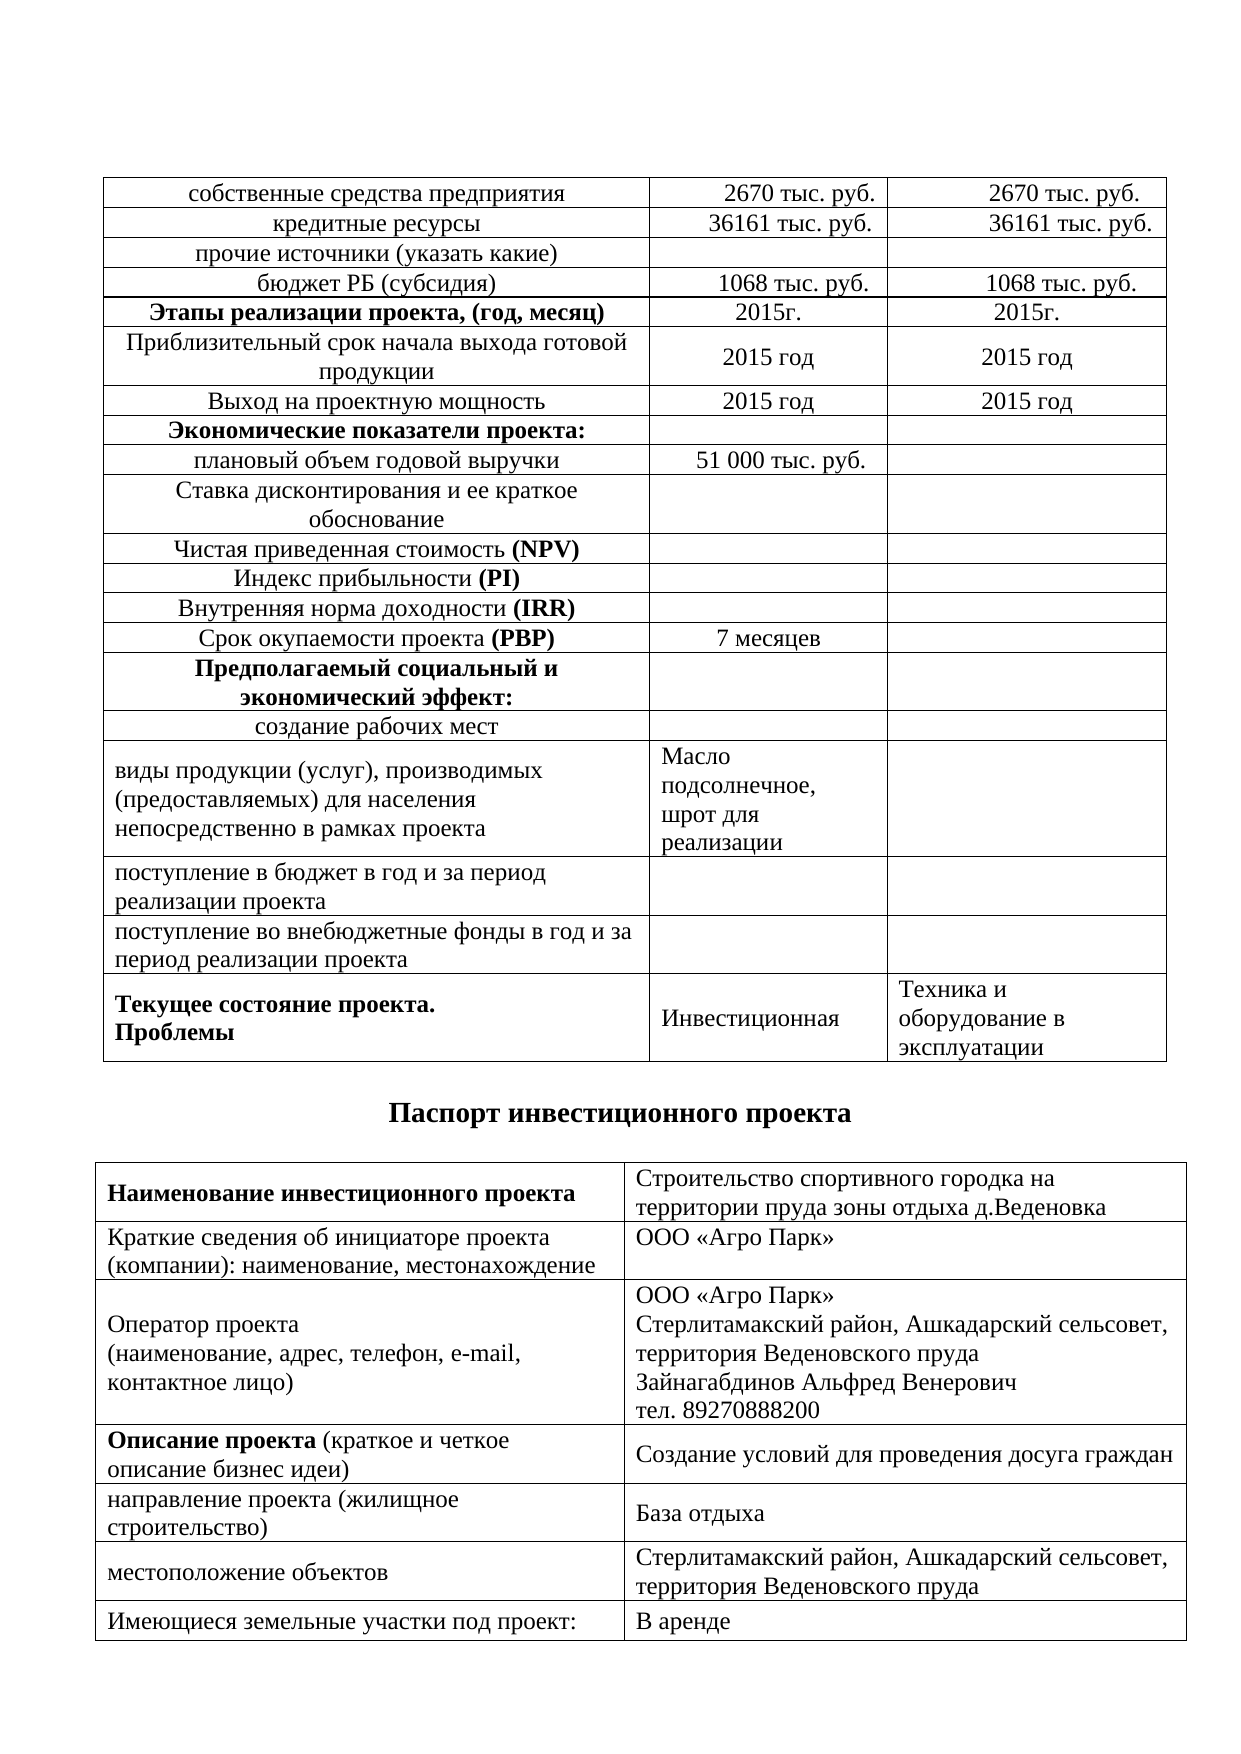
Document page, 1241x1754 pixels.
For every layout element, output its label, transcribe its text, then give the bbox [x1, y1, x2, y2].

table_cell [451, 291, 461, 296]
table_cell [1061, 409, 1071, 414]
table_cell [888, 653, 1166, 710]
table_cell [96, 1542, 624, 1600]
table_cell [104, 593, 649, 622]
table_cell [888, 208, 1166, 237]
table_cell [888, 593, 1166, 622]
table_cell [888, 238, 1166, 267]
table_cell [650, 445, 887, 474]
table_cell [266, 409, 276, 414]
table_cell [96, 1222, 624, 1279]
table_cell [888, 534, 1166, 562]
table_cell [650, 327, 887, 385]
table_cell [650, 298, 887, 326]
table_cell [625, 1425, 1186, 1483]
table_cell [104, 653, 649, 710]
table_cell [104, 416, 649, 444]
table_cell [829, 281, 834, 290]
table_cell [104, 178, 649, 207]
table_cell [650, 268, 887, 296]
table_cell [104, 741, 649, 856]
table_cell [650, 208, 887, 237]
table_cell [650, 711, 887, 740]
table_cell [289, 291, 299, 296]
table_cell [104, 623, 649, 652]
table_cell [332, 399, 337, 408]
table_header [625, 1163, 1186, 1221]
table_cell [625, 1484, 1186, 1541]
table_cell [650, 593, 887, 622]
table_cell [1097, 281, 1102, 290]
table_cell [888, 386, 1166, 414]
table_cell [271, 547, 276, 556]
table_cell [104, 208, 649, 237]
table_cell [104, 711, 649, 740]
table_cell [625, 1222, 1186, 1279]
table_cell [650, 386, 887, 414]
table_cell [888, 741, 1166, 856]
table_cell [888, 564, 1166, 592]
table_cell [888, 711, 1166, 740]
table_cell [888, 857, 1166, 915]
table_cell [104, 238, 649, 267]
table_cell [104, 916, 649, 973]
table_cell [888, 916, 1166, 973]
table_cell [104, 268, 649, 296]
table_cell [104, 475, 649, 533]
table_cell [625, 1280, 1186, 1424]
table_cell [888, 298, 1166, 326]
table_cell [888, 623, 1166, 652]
text Паспорт инвестиционного проекта [118, 1095, 1122, 1129]
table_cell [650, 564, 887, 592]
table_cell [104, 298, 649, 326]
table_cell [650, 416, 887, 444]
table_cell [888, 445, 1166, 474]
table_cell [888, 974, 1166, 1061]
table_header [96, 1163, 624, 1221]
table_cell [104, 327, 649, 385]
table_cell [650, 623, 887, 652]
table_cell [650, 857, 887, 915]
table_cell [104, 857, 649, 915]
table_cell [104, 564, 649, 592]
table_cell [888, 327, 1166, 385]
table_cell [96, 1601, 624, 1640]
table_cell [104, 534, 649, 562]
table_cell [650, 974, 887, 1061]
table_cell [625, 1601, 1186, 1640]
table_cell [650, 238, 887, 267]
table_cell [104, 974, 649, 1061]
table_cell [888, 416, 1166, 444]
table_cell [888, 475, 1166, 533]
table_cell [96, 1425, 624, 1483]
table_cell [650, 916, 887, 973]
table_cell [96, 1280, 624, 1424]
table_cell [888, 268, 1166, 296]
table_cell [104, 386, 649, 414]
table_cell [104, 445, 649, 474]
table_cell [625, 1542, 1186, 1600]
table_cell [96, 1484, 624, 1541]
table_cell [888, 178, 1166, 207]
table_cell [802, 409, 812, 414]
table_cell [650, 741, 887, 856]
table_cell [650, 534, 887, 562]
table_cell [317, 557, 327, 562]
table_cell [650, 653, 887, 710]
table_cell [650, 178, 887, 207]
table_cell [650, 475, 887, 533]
